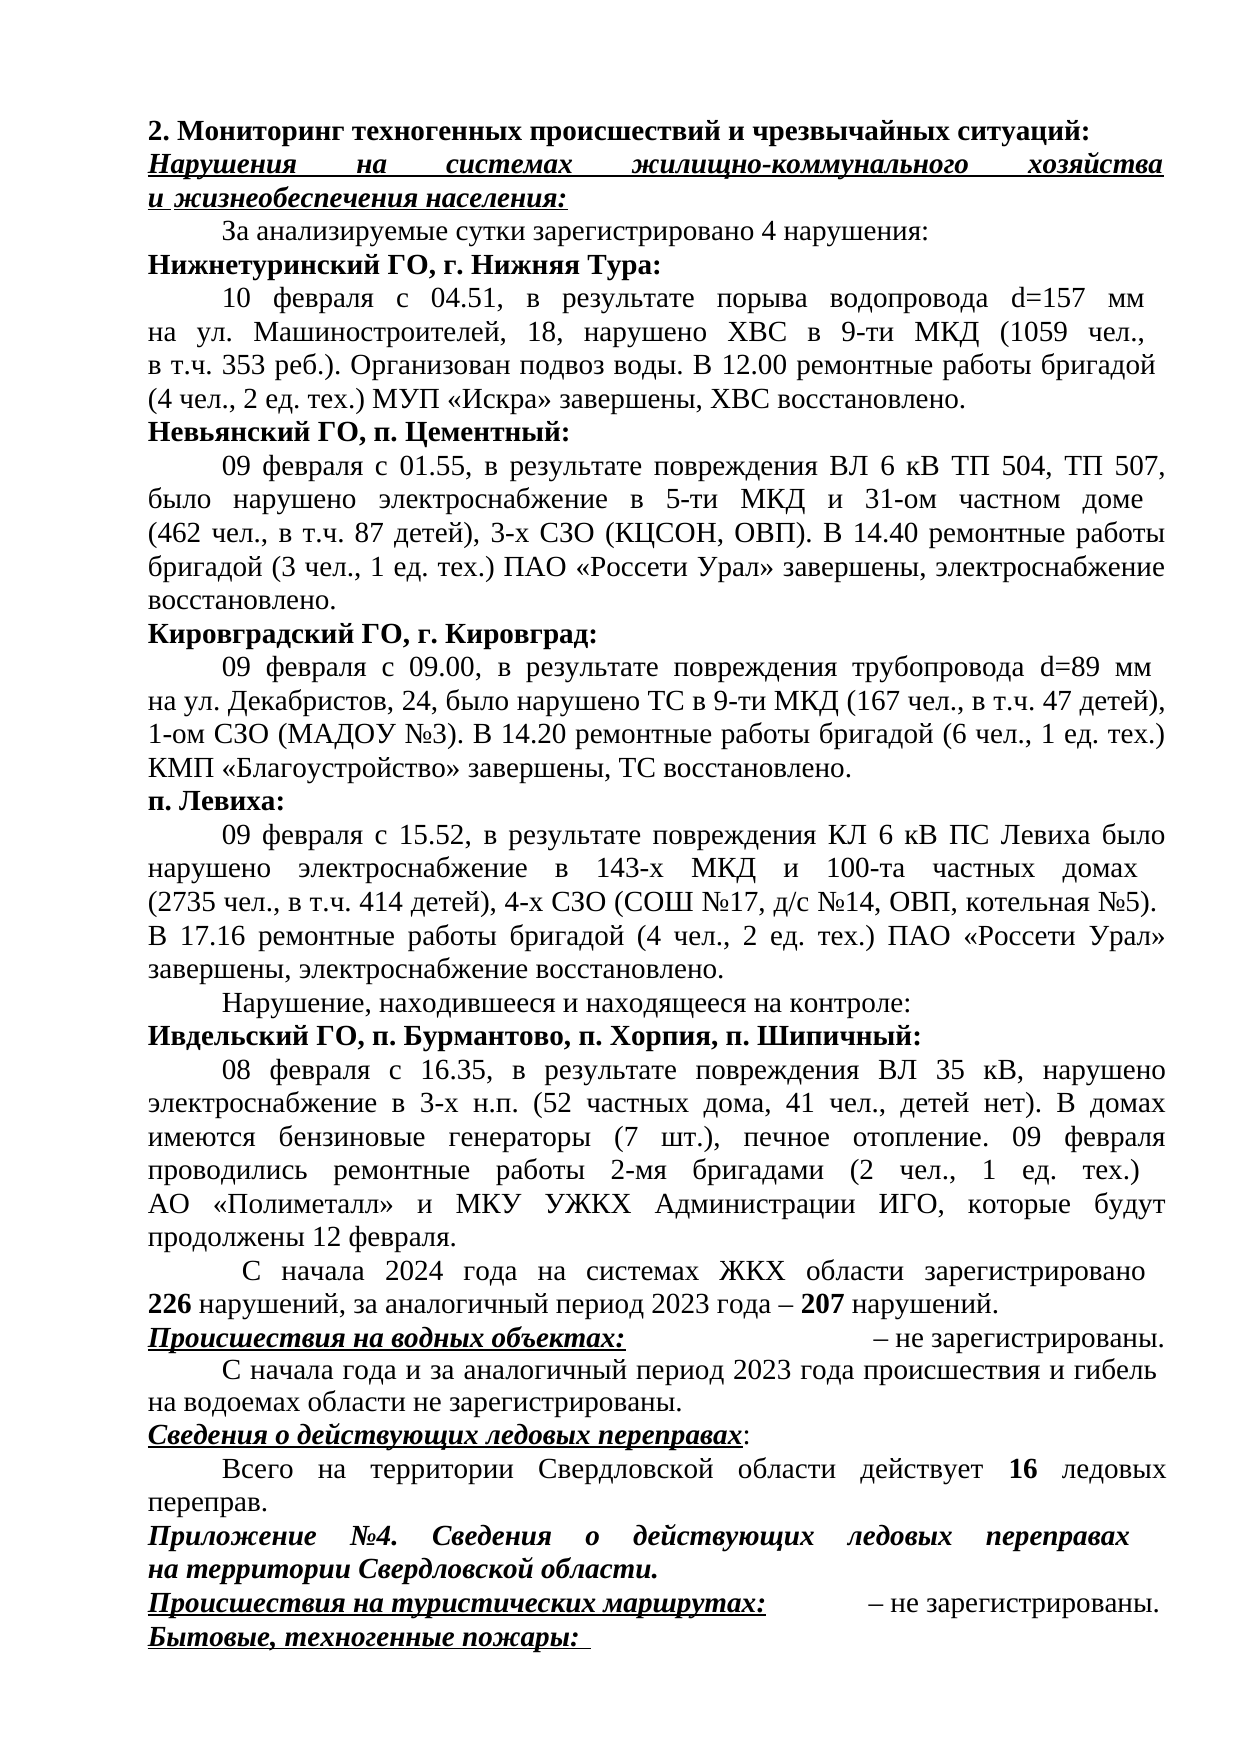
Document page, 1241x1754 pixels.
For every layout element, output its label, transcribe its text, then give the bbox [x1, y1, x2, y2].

text 08 февраля с 16.35, в результате повреждения ВЛ 35 кВ, нарушено электроснабжение в 3-х н.п. (52 частных дома, 41 чел., детей нет). В домах имеются бензиновые генераторы (7 шт.), печное отопление. 09 февраля проводились ремонтные работы 2-мя бригадами (2 чел., 1 ед. тех.) АО «Полиметалл» и МКУ УЖКХ Администрации ИГО, которые будут продолжены 12 февраля. [148, 1052, 1167, 1253]
text 09 февраля с 09.00, в результате повреждения трубопровода d=89 мм на ул. Декабристов, 24, было нарушено ТС в 9-ти МКД (167 чел., в т.ч. 47 детей), 1-ом СЗО (МАДОУ №3). В 14.20 ремонтные работы бригадой (6 чел., 1 ед. тех.) КМП «Благоустройство» завершены, ТС восстановлено. [148, 649, 1167, 783]
text Происшествия на туристических маршрутах: – не зарегистрированы. [148, 1585, 1167, 1619]
text Сведения о действующих ледовых переправах: [148, 1417, 1167, 1451]
text Невьянский ГО, п. Цементный: [148, 414, 1167, 448]
text Нарушения на системах жилищно-коммунального хозяйства и жизнеобеспечения населения: [148, 146, 1167, 213]
text Нижнетуринский ГО, г. Нижняя Тура: [148, 247, 1167, 280]
text Всего на территории Свердловской области действует 16 ледовых переправ. [148, 1451, 1167, 1518]
text 09 февраля с 01.55, в результате повреждения ВЛ 6 кВ ТП 504, ТП 507, было нарушено электроснабжение в 5-ти МКД и 31-ом частном доме (462 чел., в т.ч. 87 детей), 3-х СЗО (КЦСОН, ОВП). В 14.40 ремонтные работы бригадой (3 чел., 1 ед. тех.) ПАО «Россети Урал» завершены, электроснабжение восстановлено. [148, 448, 1167, 616]
text 10 февраля с 04.51, в результате порыва водопровода d=157 мм на ул. Машиностроителей, 18, нарушено ХВС в 9-ти МКД (1059 чел., в т.ч. 353 реб.). Организован подвоз воды. В 12.00 ремонтные работы бригадой (4 чел., 2 ед. тех.) МУП «Искра» завершены, ХВС восстановлено. [148, 280, 1167, 414]
text 2. Мониторинг техногенных происшествий и чрезвычайных ситуаций: [148, 113, 1167, 146]
text Бытовые, техногенные пожары: [148, 1619, 1167, 1652]
text Нарушение, находившееся и находящееся на контроле: [148, 985, 1167, 1018]
text п. Левиха: [148, 783, 1167, 817]
text Происшествия на водных объектах: – не зарегистрированы. [148, 1320, 1167, 1354]
text С начала 2024 года на системах ЖКХ области зарегистрировано 226 нарушений, за аналогичный период 2023 года – 207 нарушений. [148, 1253, 1167, 1320]
text Приложение №4. Сведения о действующих ледовых переправах на территории Свердловской области. [148, 1518, 1167, 1585]
text С начала года и за аналогичный период 2023 года происшествия и гибель на водоемах области не зарегистрированы. [148, 1354, 1167, 1417]
text За анализируемые сутки зарегистрировано 4 нарушения: [148, 213, 1167, 247]
text Кировградский ГО, г. Кировград: [148, 616, 1167, 649]
text Ивдельский ГО, п. Бурмантово, п. Хорпия, п. Шипичный: [148, 1018, 1167, 1052]
text 09 февраля с 15.52, в результате повреждения КЛ 6 кВ ПС Левиха было нарушено электроснабжение в 143-х МКД и 100-та частных домах (2735 чел., в т.ч. 414 детей), 4-х СЗО (СОШ №17, д/с №14, ОВП, котельная №5). В 17.16 ремонтные работы бригадой (4 чел., 2 ед. тех.) ПАО «Россети Урал» завершены, электроснабжение восстановлено. [148, 817, 1167, 985]
